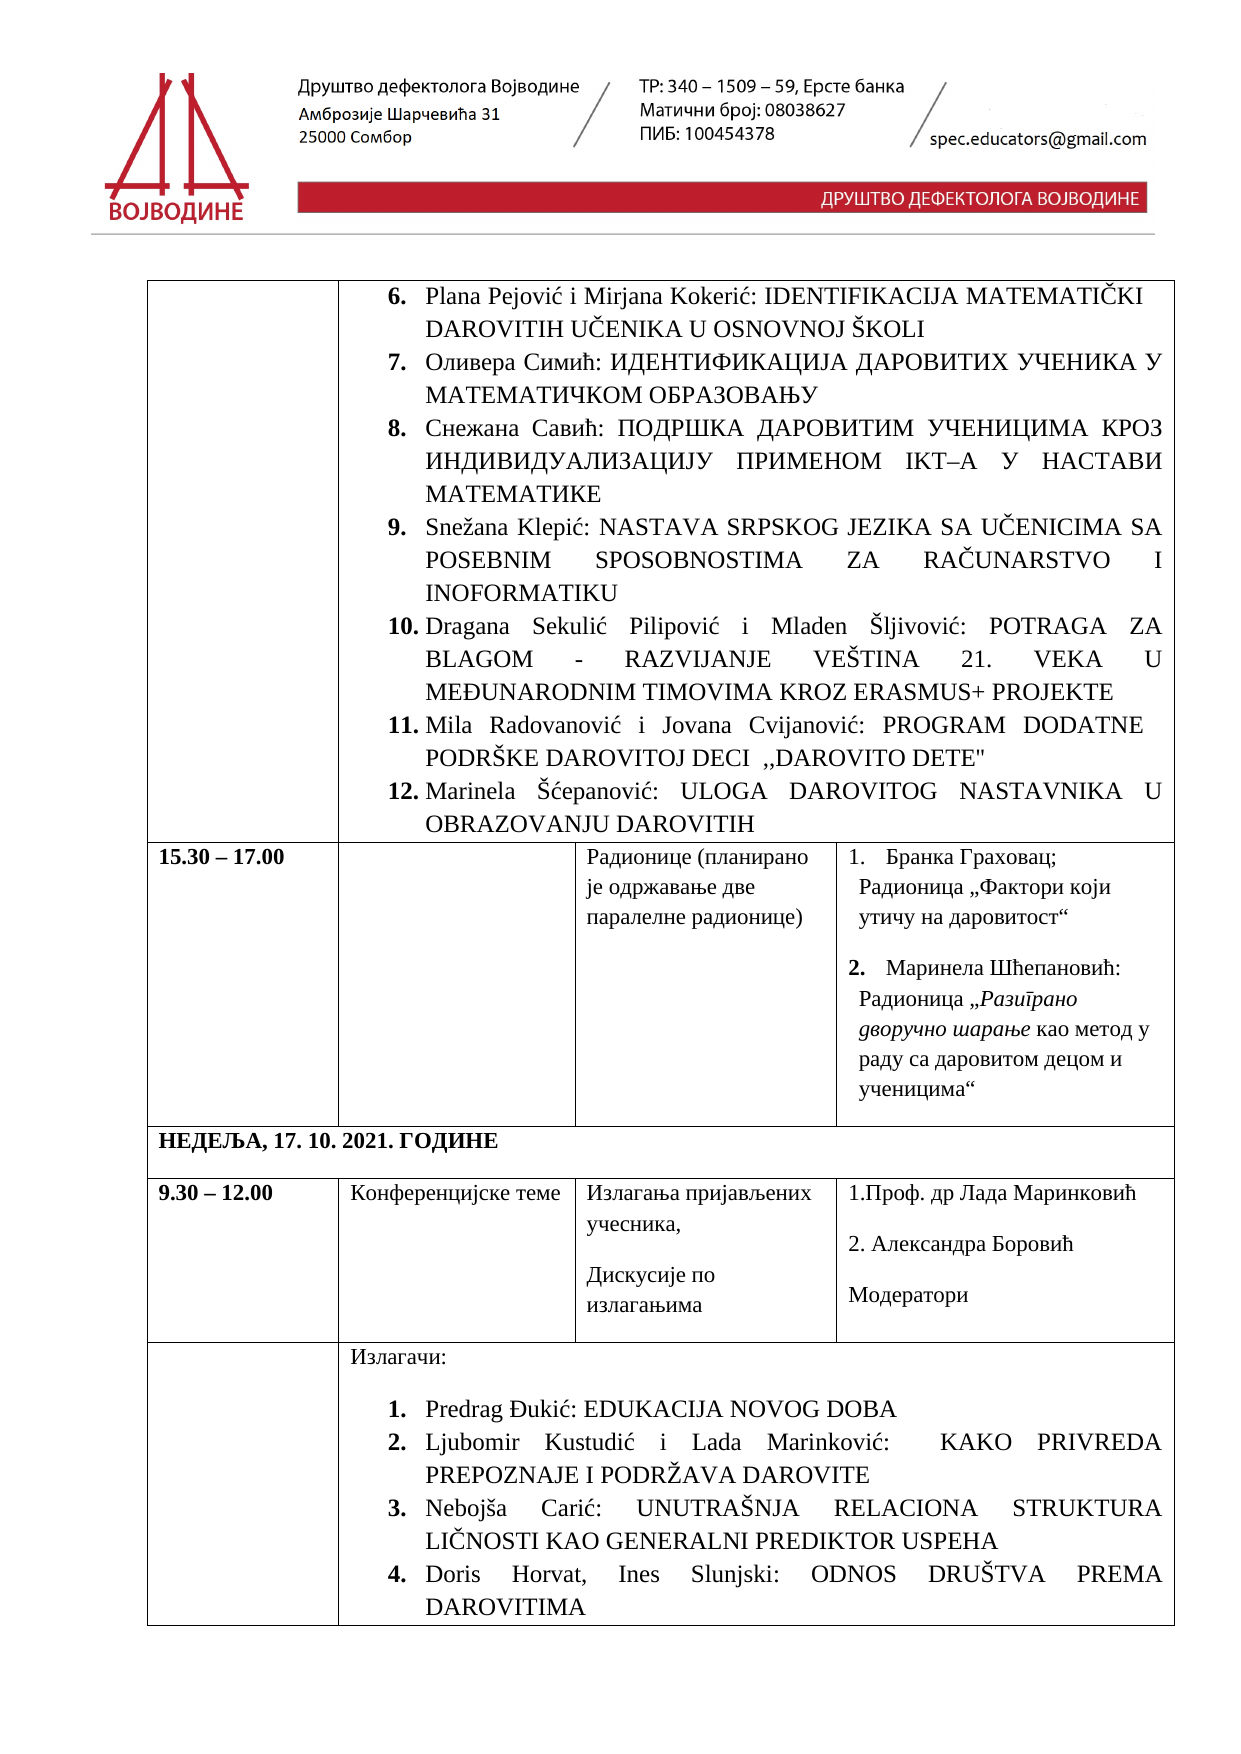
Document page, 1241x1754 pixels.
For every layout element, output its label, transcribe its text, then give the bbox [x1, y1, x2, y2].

table_cell Излагања пријављених учесника, Дискусије по излагањима [576, 1179, 836, 1342]
table_cell 9.30 – 12.00 [148, 1179, 338, 1342]
table_cell [148, 1343, 338, 1625]
table_cell Конференцијске теме [339, 1179, 575, 1342]
table_cell [339, 843, 575, 1126]
table_cell 1.Проф. др Лада Маринковић 2. Александра Боровић Модератори [837, 1179, 1174, 1342]
table_cell Радионице (планирано је одржавање две паралелне радионице) [576, 843, 836, 1126]
picture [91, 73, 1155, 252]
table_cell НЕДЕЉА, 17. 10. 2021. ГОДИНЕ [148, 1127, 1174, 1178]
table_cell Бранка Граховац; Радионица „Фактори који утичу на даровитост“ Маринела Шћепановић: Радионица „Разиграно дворучно шарање као метод у раду са даровитом децом и ученицима“ [837, 843, 1174, 1126]
table_cell 15.30 – 17.00 [148, 843, 338, 1126]
table_cell [148, 281, 338, 842]
